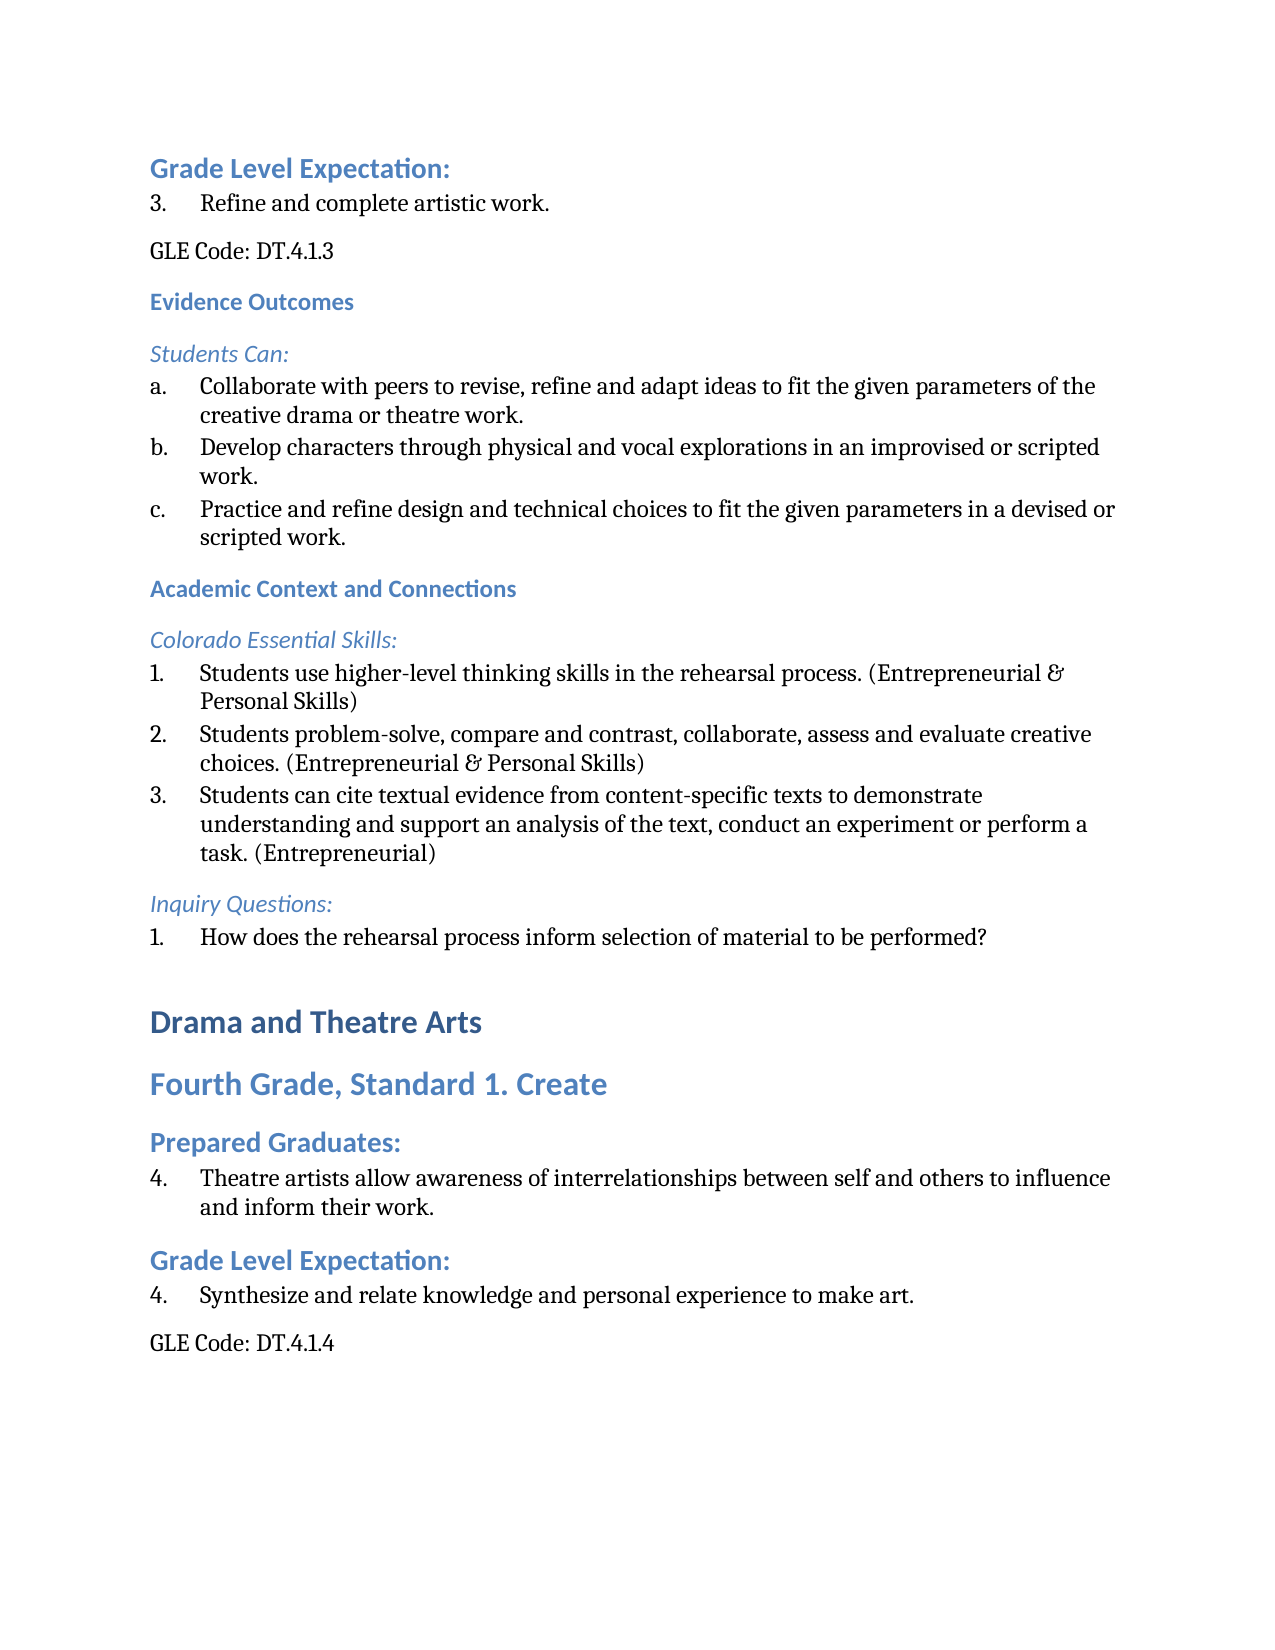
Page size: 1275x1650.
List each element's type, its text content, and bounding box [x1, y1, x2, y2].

text GLE Code: DT.4.1.3 [150, 237, 1125, 266]
list Theatre artists allow awareness of interrelationships between self and others to influence and inform their work. [150, 1164, 1125, 1221]
subtitle Students Can: [150, 338, 1125, 368]
text GLE Code: DT.4.1.4 [150, 1329, 1125, 1358]
subtitle Prepared Graduates: [150, 1124, 1125, 1160]
list Develop characters through physical and vocal explorations in an improvised or scripted work. [150, 433, 1125, 491]
list Students can cite textual evidence from content-specific texts to demonstrate understanding and support an analysis of the text, conduct an experiment or perform a task. (Entrepreneurial) [150, 781, 1125, 867]
subtitle Grade Level Expectation: [150, 1242, 1125, 1278]
list Students use higher-level thinking skills in the rehearsal process. (Entrepreneurial & Personal Skills) [150, 658, 1125, 716]
list Practice and refine design and technical choices to fit the given parameters in a devised or scripted work. [150, 494, 1125, 552]
list How does the rehearsal process inform selection of material to be performed? [150, 922, 1125, 951]
subtitle Inquiry Questions: [150, 888, 1125, 919]
subtitle Drama and Theatre Arts [150, 1001, 1125, 1042]
subtitle Colorado Essential Skills: [150, 624, 1125, 655]
subtitle Evidence Outcomes [150, 286, 1125, 317]
list Collaborate with peers to revise, refine and adapt ideas to fit the given parameters of the creative drama or theatre work. [150, 372, 1125, 429]
subtitle Fourth Grade, Standard 1. Create [150, 1063, 1125, 1103]
list Synthesize and relate knowledge and personal experience to make art. [150, 1281, 1125, 1310]
list Students problem-solve, compare and contrast, collaborate, assess and evaluate creative choices. (Entrepreneurial & Personal Skills) [150, 720, 1125, 777]
subtitle Academic Context and Connections [150, 573, 1125, 603]
list Refine and complete artistic work. [150, 189, 1125, 218]
subtitle Grade Level Expectation: [150, 150, 1125, 186]
